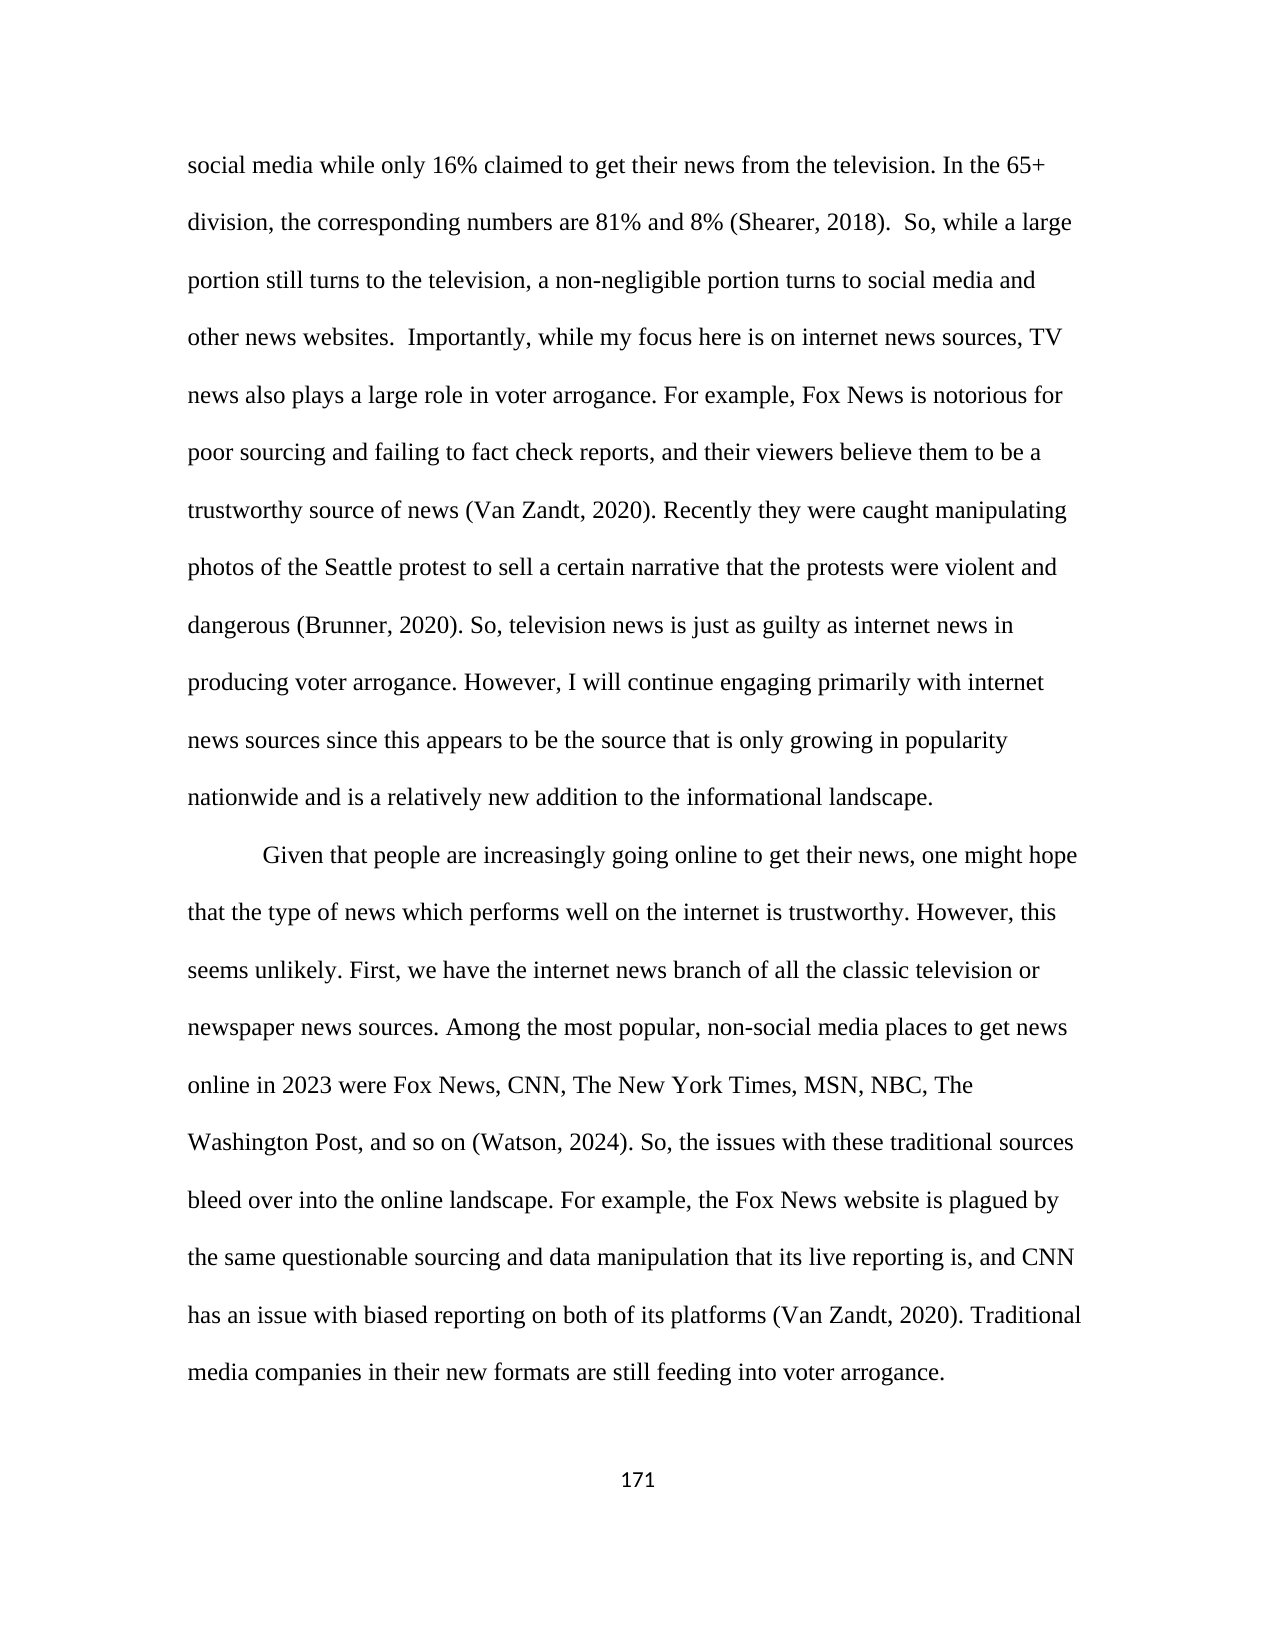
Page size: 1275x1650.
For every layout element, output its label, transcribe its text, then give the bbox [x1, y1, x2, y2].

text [187, 150, 1087, 811]
text Given that people are increasingly going online to get their news, one might hope that the type of news which performs well on the internet is trustworthy. However, this seems unlikely. First, we have the internet news branch of all the classic television or newspaper news sources. Among the most popular, non-social media places to get news online in 2023 were Fox News, CNN, The New York Times, MSN, NBC, The Washington Post, and so on (Watson, 2024). So, the issues with these traditional sources bleed over into the online landscape. For example, the Fox News website is plagued by the same questionable sourcing and data manipulation that its live reporting is, and CNN has an issue with biased reporting on both of its platforms (Van Zandt, 2020). Traditional media companies in their new formats are still feeding into voter arrogance. [187, 840, 1087, 1386]
